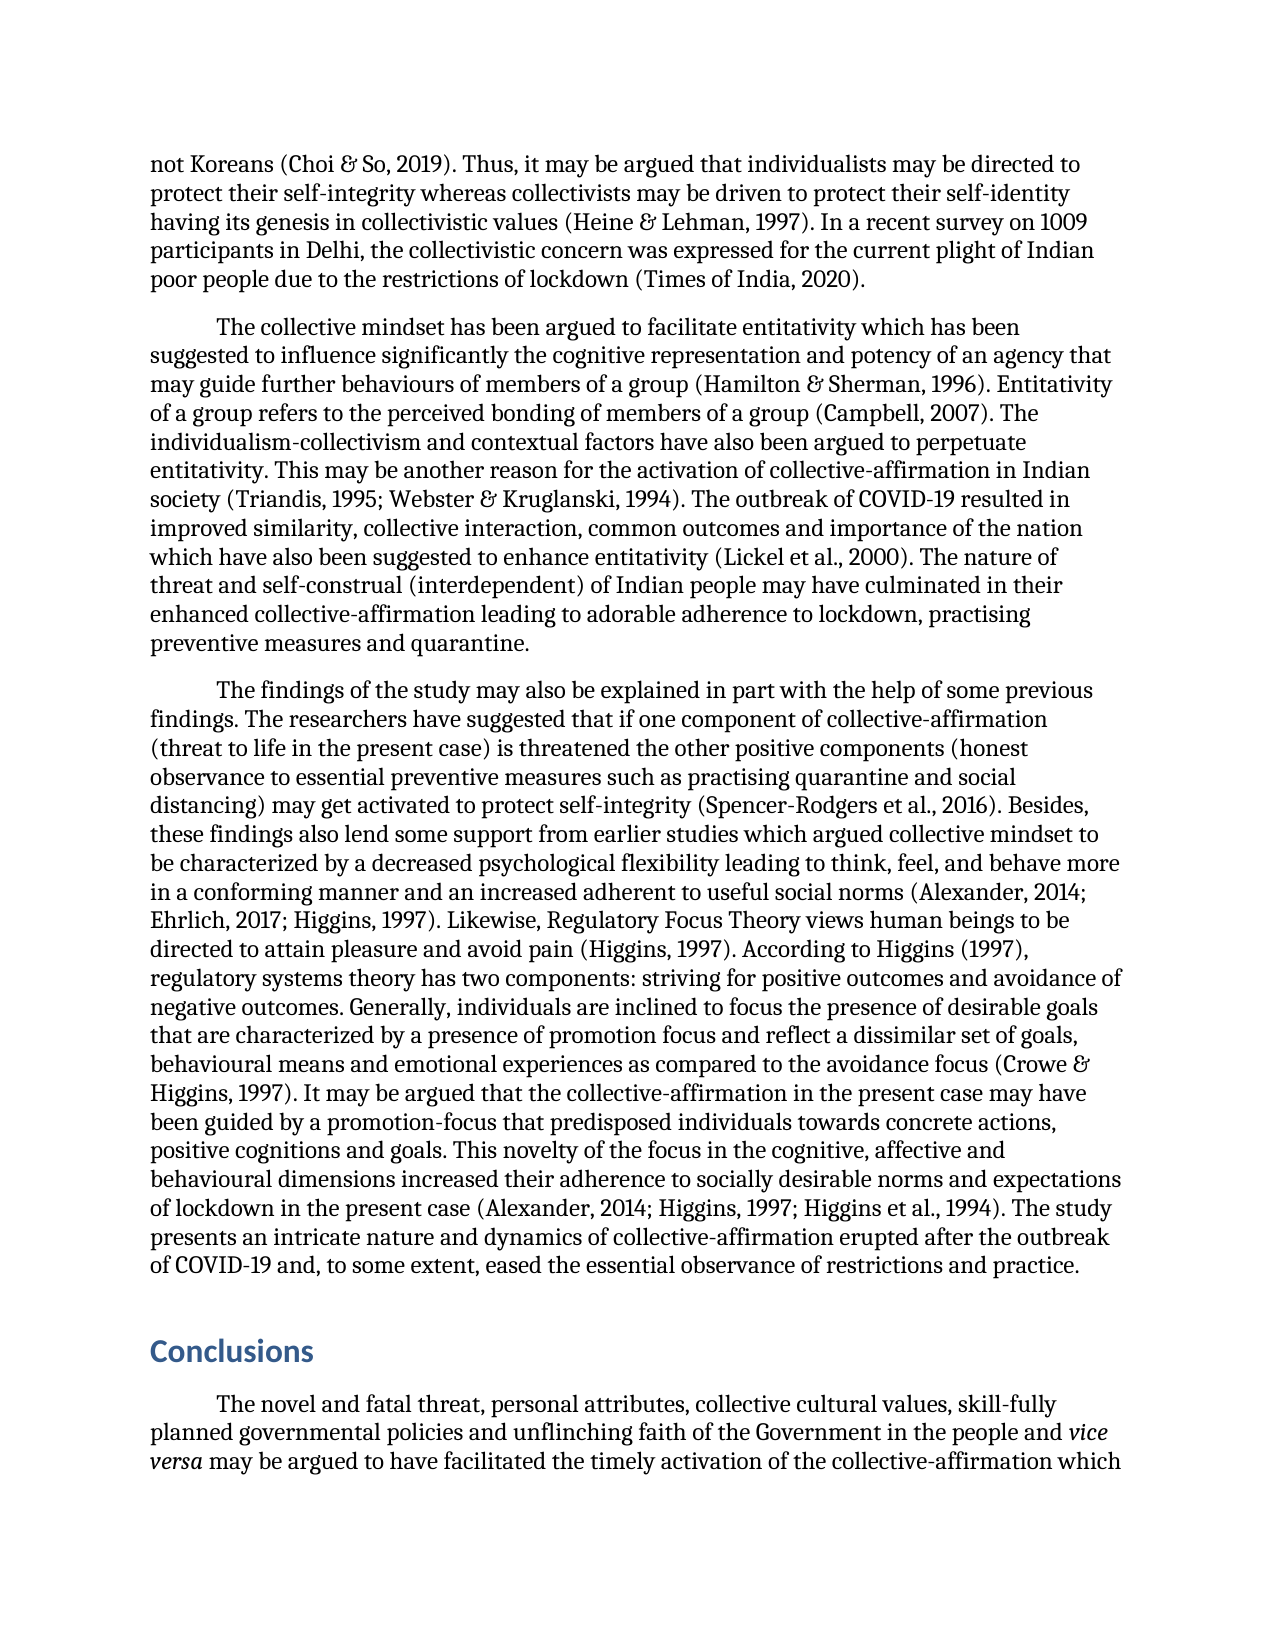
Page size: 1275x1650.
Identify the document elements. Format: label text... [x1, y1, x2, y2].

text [150, 150, 1125, 294]
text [150, 1389, 1125, 1476]
text The findings of the study may also be explained in part with the help of some previous findings. The researchers have suggested that if one component of collective-affirmation (threat to life in the present case) is threatened the other positive components (honest observance to essential preventive measures such as practising quarantine and social distancing) may get activated to protect self-integrity (Spencer-Rodgers et al., 2016). Besides, these findings also lend some support from earlier studies which argued collective mindset to be characterized by a decreased psychological flexibility leading to think, feel, and behave more in a conforming manner and an increased adherent to useful social norms (Alexander, 2014; Ehrlich, 2017; Higgins, 1997). Likewise, Regulatory Focus Theory views human beings to be directed to attain pleasure and avoid pain (Higgins, 1997). According to Higgins (1997), regulatory systems theory has two components: striving for positive outcomes and avoidance of negative outcomes. Generally, individuals are inclined to focus the presence of desirable goals that are characterized by a presence of promotion focus and reflect a dissimilar set of goals, behavioural means and emotional experiences as compared to the avoidance focus (Crowe & Higgins, 1997). It may be argued that the collective-affirmation in the present case may have been guided by a promotion-focus that predisposed individuals towards concrete actions, positive cognitions and goals. This novelty of the focus in the cognitive, affective and behavioural dimensions increased their adherence to socially desirable norms and expectations of lockdown in the present case (Alexander, 2014; Higgins, 1997; Higgins et al., 1994). The study presents an intricate nature and dynamics of collective-affirmation erupted after the outbreak of COVID-19 and, to some extent, eased the essential observance of restrictions and practice. [150, 676, 1125, 1280]
text The collective mindset has been argued to facilitate entitativity which has been suggested to influence significantly the cognitive representation and potency of an agency that may guide further behaviours of members of a group (Hamilton & Sherman, 1996). Entitativity of a group refers to the perceived bonding of members of a group (Campbell, 2007). The individualism-collectivism and contextual factors have also been argued to perpetuate entitativity. This may be another reason for the activation of collective-affirmation in Indian society (Triandis, 1995; Webster & Kruglanski, 1994). The outbreak of COVID-19 resulted in improved similarity, collective interaction, common outcomes and importance of the nation which have also been suggested to enhance entitativity (Lickel et al., 2000). The nature of threat and self-construal (interdependent) of Indian people may have culminated in their enhanced collective-affirmation leading to adorable adherence to lockdown, practising preventive measures and quarantine. [150, 312, 1125, 657]
subtitle Conclusions [150, 1330, 1125, 1371]
